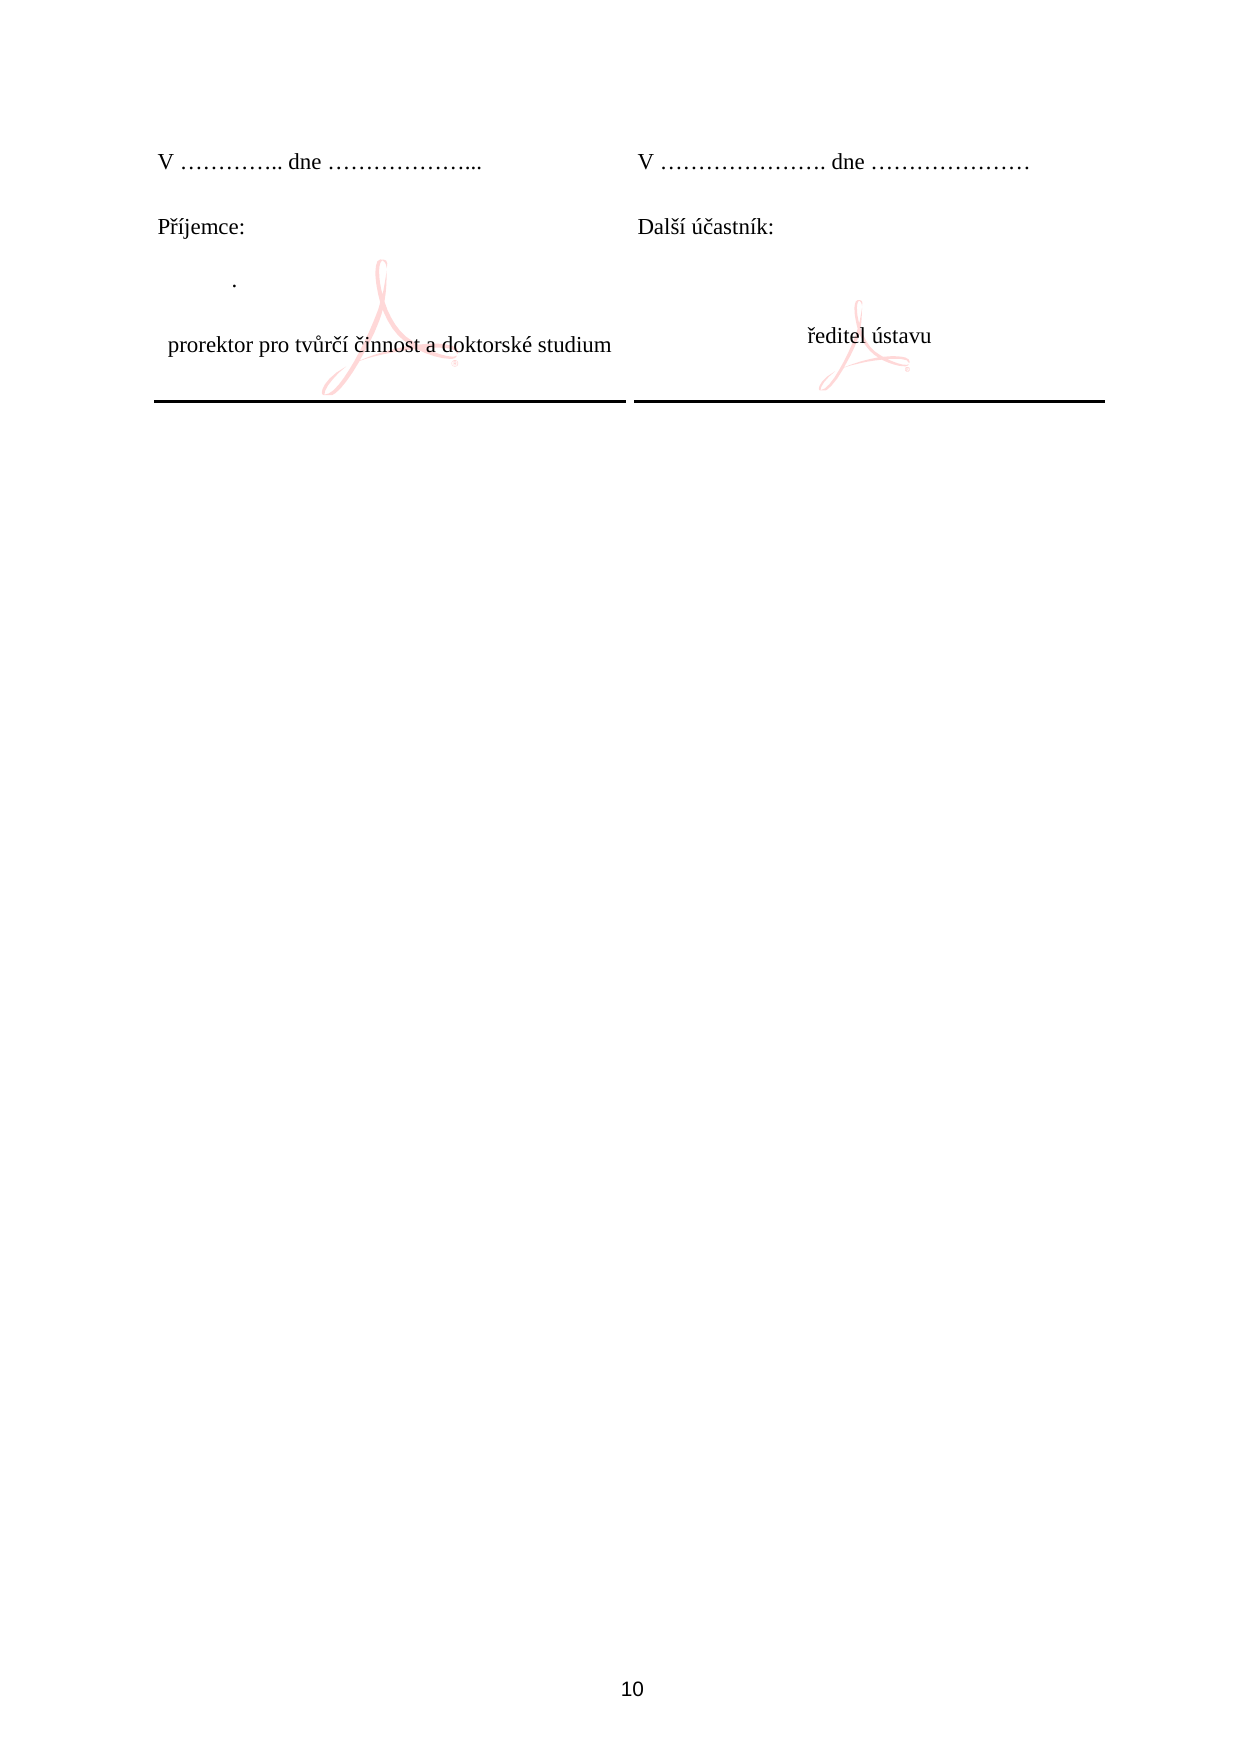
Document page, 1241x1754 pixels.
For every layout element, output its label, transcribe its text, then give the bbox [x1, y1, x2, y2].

table_header V …………………. dne ………………… Další účastník: ředitel ústavu [625, 150, 1089, 507]
table_header V ………….. dne ………………... Příjemce: . prorektor pro tvůrčí činnost a doktorské studium [135, 150, 625, 507]
